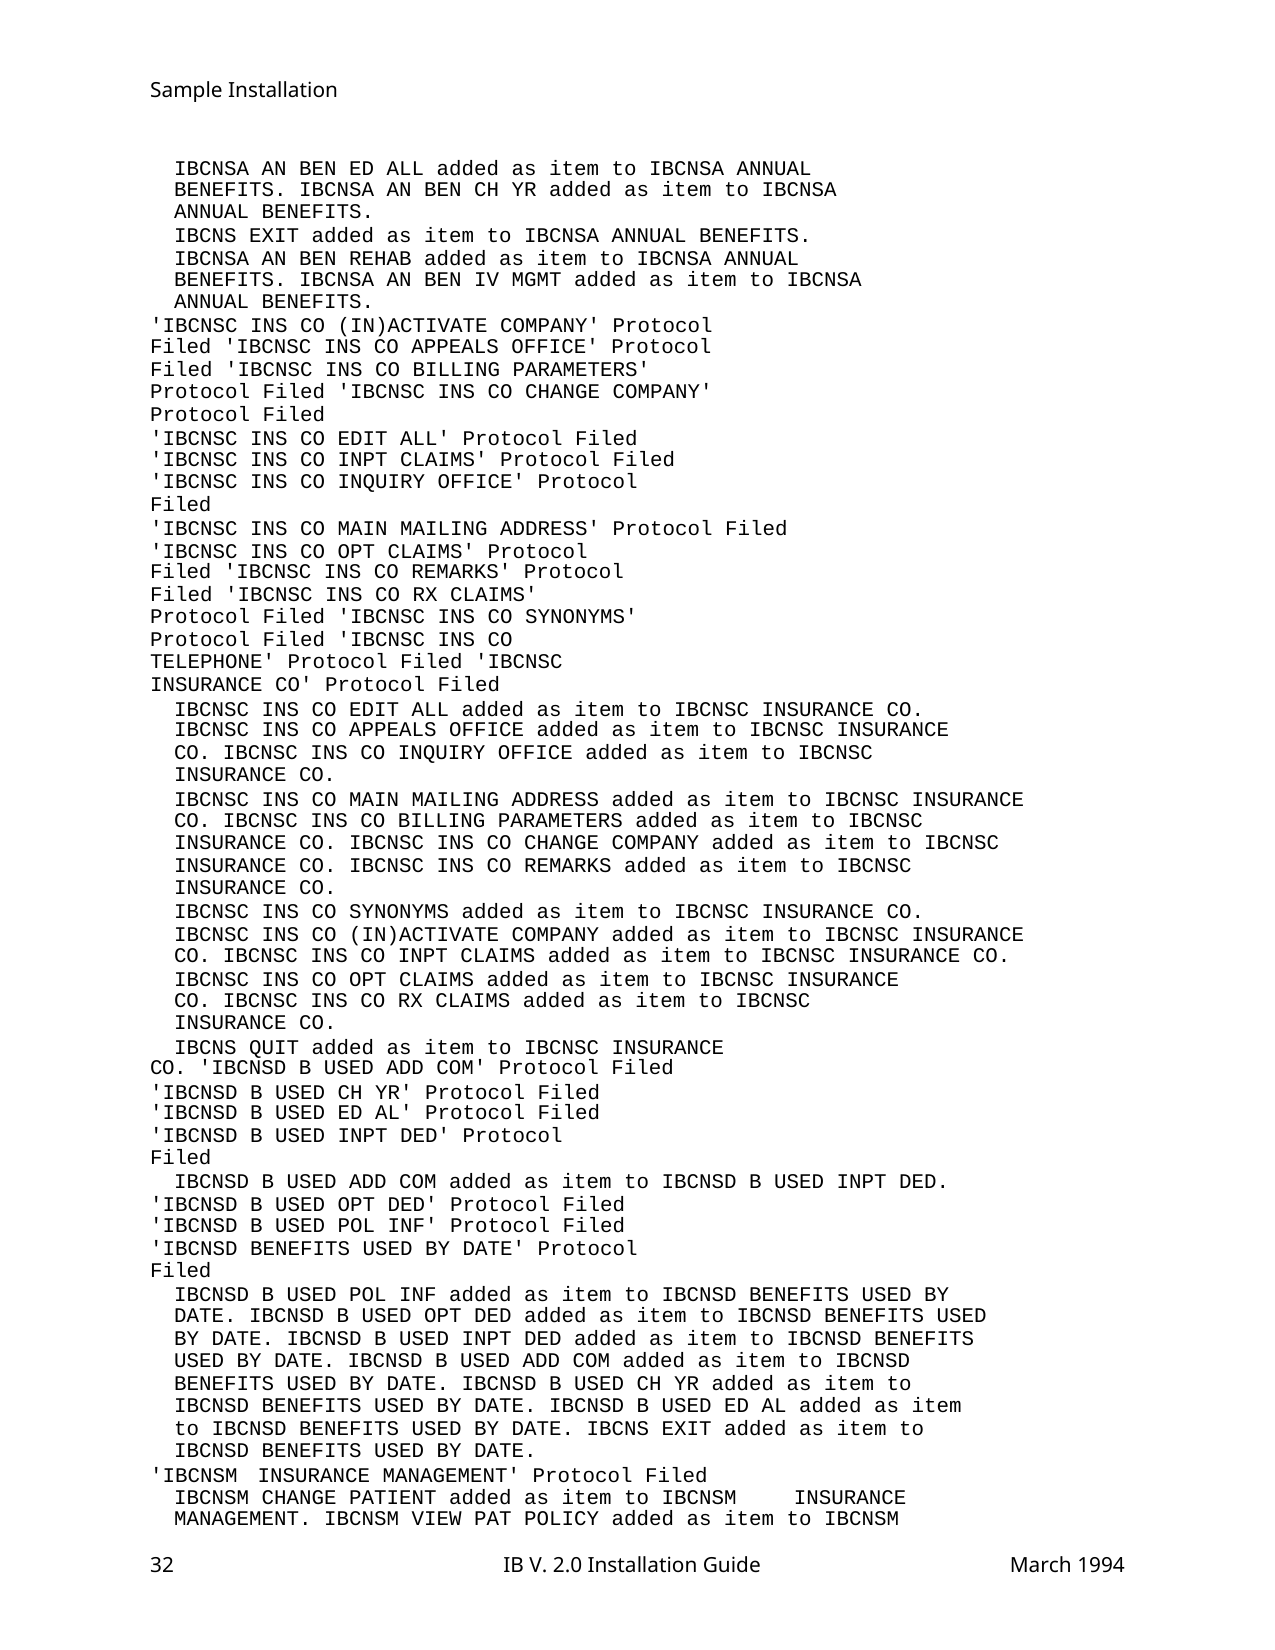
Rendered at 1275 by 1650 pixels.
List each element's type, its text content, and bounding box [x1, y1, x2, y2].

text IBCNSC INS CO OPT CLAIMS added as item to IBCNSC INSURANCE CO. IBCNSC INS CO RX CLAIMS added as item to IBCNSC INSURANCE CO. [174, 968, 914, 1036]
text 'IBCNSC INS CO (IN)ACTIVATE COMPANY' Protocol Filed 'IBCNSC INS CO APPEALS OFFICE' Protocol Filed 'IBCNSC INS CO BILLING PARAMETERS' Protocol Filed 'IBCNSC INS CO CHANGE COMPANY' Protocol Filed [150, 315, 759, 427]
text IBCNSD B USED ADD COM added as item to IBCNSD B USED INPT DED. [174, 1171, 1135, 1193]
text IBCNSC INS CO MAIN MAILING ADDRESS added as item to IBCNSC INSURANCE CO. IBCNSC INS CO BILLING PARAMETERS added as item to IBCNSC INSURANCE CO. IBCNSC INS CO CHANGE COMPANY added as item to IBCNSC INSURANCE CO. IBCNSC INS CO REMARKS added as item to IBCNSC INSURANCE CO. [174, 788, 1033, 901]
text IBCNSA AN BEN REHAB added as item to IBCNSA ANNUAL BENEFITS. IBCNSA AN BEN IV MGMT added as item to IBCNSA ANNUAL BENEFITS. [174, 247, 914, 315]
text 'IBCNSC INS CO OPT CLAIMS' Protocol Filed 'IBCNSC INS CO REMARKS' Protocol Filed 'IBCNSC INS CO RX CLAIMS' Protocol Filed 'IBCNSC INS CO SYNONYMS' Protocol Filed 'IBCNSC INS CO TELEPHONE' Protocol Filed 'IBCNSC INSURANCE CO' Protocol Filed [150, 540, 640, 698]
text IBCNS QUIT added as item to IBCNSC INSURANCE CO. 'IBCNSD B USED ADD COM' Protocol Filed [150, 1036, 747, 1081]
text IBCNSA AN BEN ED ALL added as item to IBCNSA ANNUAL BENEFITS. IBCNSA AN BEN CH YR added as item to IBCNSA ANNUAL BENEFITS. [174, 157, 902, 225]
text 'IBCNSD B USED OPT DED' Protocol Filed 'IBCNSD B USED POL INF' Protocol Filed 'IBCNSD BENEFITS USED BY DATE' Protocol Filed [150, 1194, 688, 1284]
text 'IBCNSC INS CO EDIT ALL' Protocol Filed 'IBCNSC INS CO INPT CLAIMS' Protocol Filed 'IBCNSC INS CO INQUIRY OFFICE' Protocol Filed [150, 428, 687, 518]
text IBCNSC INS CO EDIT ALL added as item to IBCNSC INSURANCE CO. IBCNSC INS CO APPEALS OFFICE added as item to IBCNSC INSURANCE CO. IBCNSC INS CO INQUIRY OFFICE added as item to IBCNSC INSURANCE CO. [174, 698, 962, 788]
text 'IBCNSM INSURANCE MANAGEMENT' Protocol Filed [150, 1464, 1135, 1487]
text 'IBCNSD B USED CH YR' Protocol Filed 'IBCNSD B USED ED AL' Protocol Filed 'IBCNSD B USED INPT DED' Protocol Filed [150, 1081, 616, 1171]
text IBCNS EXIT added as item to IBCNSA ANNUAL BENEFITS. [174, 225, 1135, 247]
text IBCNSC INS CO (IN)ACTIVATE COMPANY added as item to IBCNSC INSURANCE CO. IBCNSC INS CO INPT CLAIMS added as item to IBCNSC INSURANCE CO. [174, 923, 1033, 968]
text Sample Installation [150, 75, 1135, 103]
text IBCNSC INS CO SYNONYMS added as item to IBCNSC INSURANCE CO. [174, 901, 1135, 923]
text 'IBCNSC INS CO MAIN MAILING ADDRESS' Protocol Filed [150, 518, 1135, 540]
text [174, 1487, 997, 1532]
text IBCNSD B USED POL INF added as item to IBCNSD BENEFITS USED BY DATE. IBCNSD B USED OPT DED added as item to IBCNSD BENEFITS USED BY DATE. IBCNSD B USED INPT DED added as item to IBCNSD BENEFITS USED BY DATE. IBCNSD B USED ADD COM added as item to IBCNSD BENEFITS USED BY DATE. IBCNSD B USED CH YR added as item to IBCNSD BENEFITS USED BY DATE. IBCNSD B USED ED AL added as item to IBCNSD BENEFITS USED BY DATE. IBCNS EXIT added as item to IBCNSD BENEFITS USED BY DATE. [174, 1284, 998, 1464]
